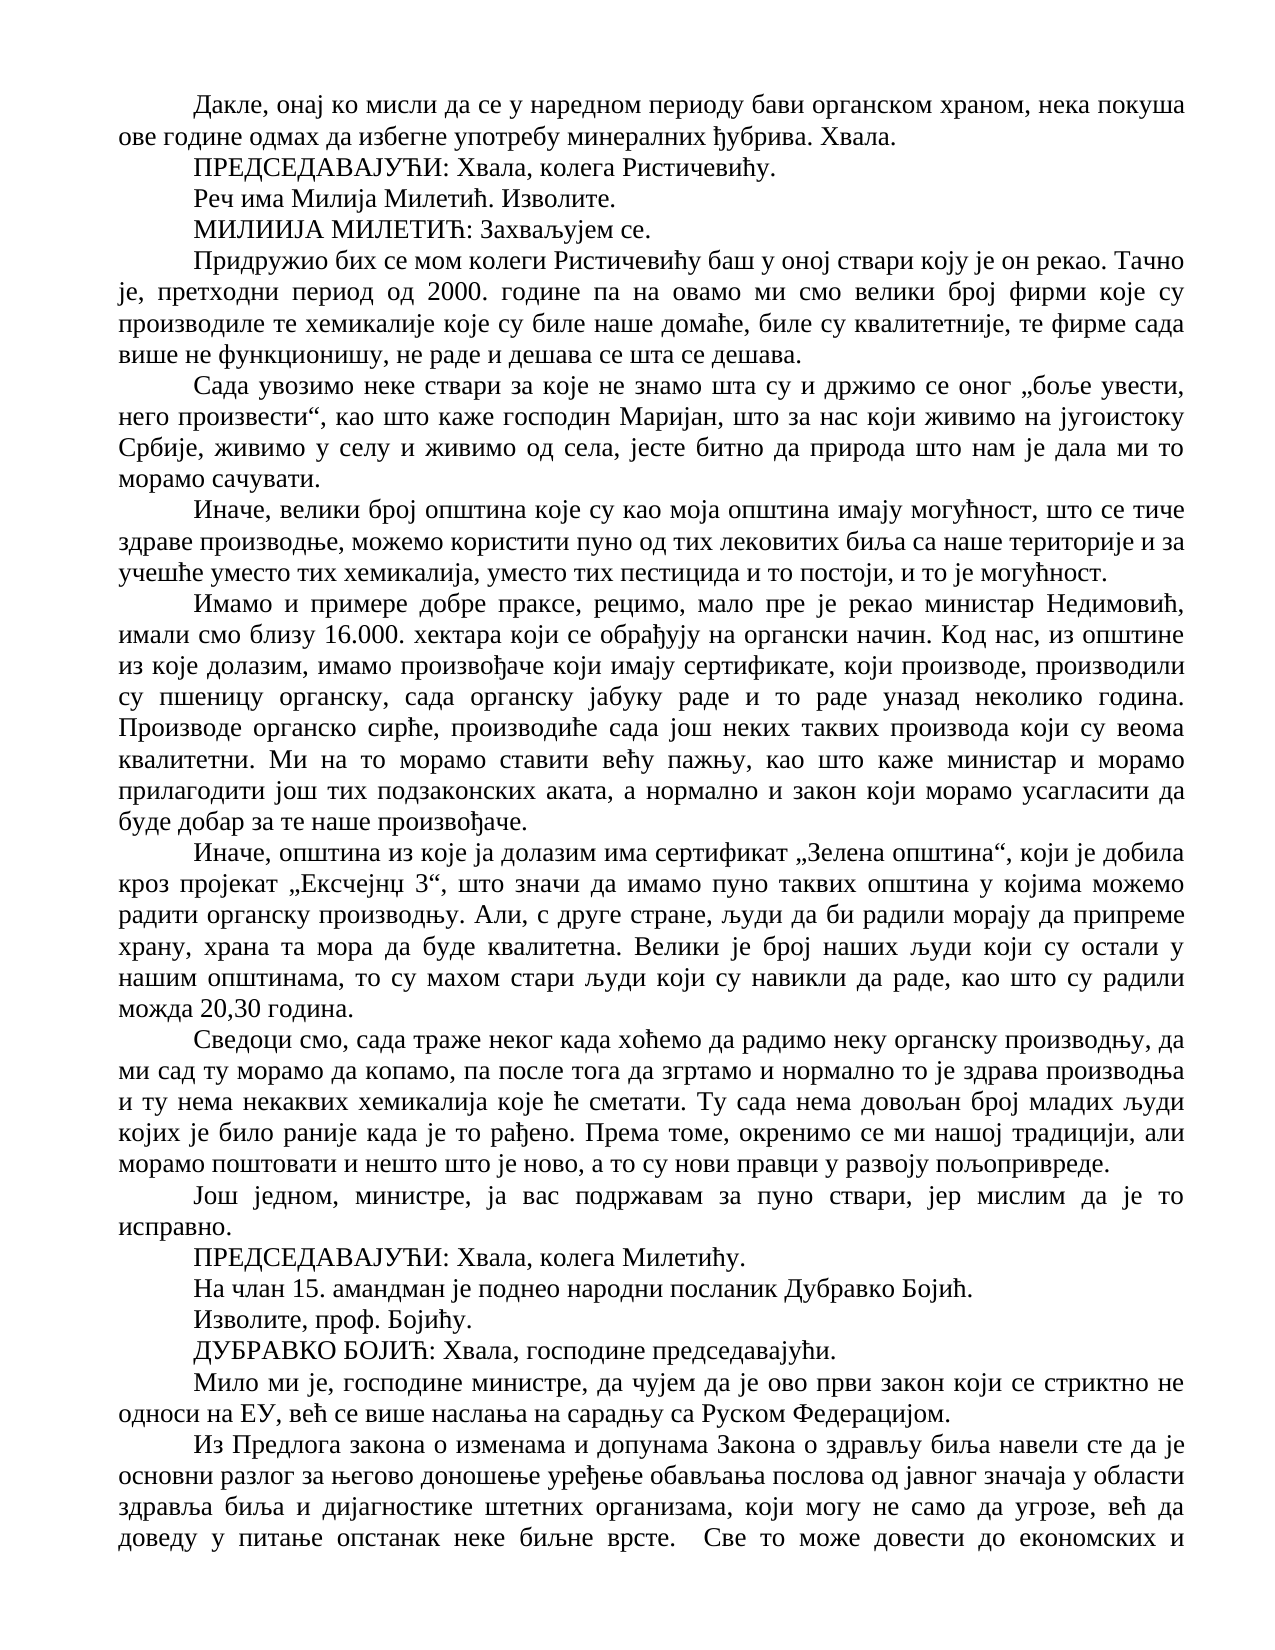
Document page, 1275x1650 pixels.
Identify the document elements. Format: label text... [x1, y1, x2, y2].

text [118, 1428, 1186, 1552]
text Реч има Милија Милетић. Изволите. [118, 182, 1186, 213]
text Иначе, општина из које ја долазим има сертификат „Зелена општина“, који је добила кроз пројекат „Ексчејнџ 3“, што значи да имамо пуно таквих општина у којима можемо радити органску производњу. Али, с друге стране, људи да би радили морају да припреме храну, храна та мора да буде квалитетна. Велики је број наших људи који су остали у нашим општинама, то су махом стари људи који су навикли да раде, као што су радили можда 20,30 година. [118, 836, 1186, 1023]
text Још једном, министре, ја вас подржавам за пуно ствари, јер мислим да је то исправно. [118, 1179, 1186, 1241]
text МИЛИИЈА МИЛЕТИЋ: Захваљујем се. [118, 213, 1186, 244]
text Придружио бих се мом колеги Ристичевићу баш у оној ствари коју је он рекао. Тачно је, претходни период од 2000. године па на овамо ми смо велики број фирми које су производиле те хемикалије које су биле наше домаће, биле су квалитетније, те фирме сада више не функционишу, не раде и дешава се шта се дешава. [118, 244, 1186, 369]
text ПРЕДСЕДАВАЈУЋИ: Хвала, колега Милетићу. [118, 1241, 1186, 1272]
text Сада увозимо неке ствари за које не знамо шта су и држимо се оног „боље увести, него произвести“, као што каже господин Маријан, што за нас који живимо на југоистоку Србије, живимо у селу и живимо од села, јесте битно да природа што нам је дала ми то морамо сачувати. [118, 369, 1186, 493]
text ПРЕДСЕДАВАЈУЋИ: Хвала, колега Ристичевићу. [118, 151, 1186, 182]
text Дакле, онај ко мисли да се у наредном периоду бави органском храном, нека покуша ове године одмах да избегне употребу минералних ђубрива. Хвала. [118, 89, 1186, 151]
text Иначе, велики број општина које су као моја општина имају могућност, што се тиче здраве производње, можемо користити пуно од тих лековитих биља са наше територије и за учешће уместо тих хемикалија, уместо тих пестицида и то постоји, и то је могућност. [118, 493, 1186, 587]
text Сведоци смо, сада траже неког када хоћемо да радимо неку органску производњу, да ми сад ту морамо да копамо, па после тога да згртамо и нормално то је здрава производња и ту нема некаквих хемикалија које ће сметати. Ту сада нема довољан број младих људи којих је било раније када је то рађено. Према томе, окренимо се ми нашој традицији, али морамо поштовати и нешто што је ново, а то су нови правци у развоју пољопривреде. [118, 1023, 1186, 1179]
text Имамо и примере добре праксе, рецимо, мало пре је рекао министар Недимовић, имали смо близу 16.000. хектара који се обрађују на органски начин. Код нас, из општине из које долазим, имамо произвођаче који имају сертификате, који производе, производили су пшеницу органску, сада органску јабуку раде и то раде уназад неколико година. Производе органско сирће, производиће сада још неких таквих производа који су веома квалитетни. Ми на то морамо ставити већу пажњу, као што каже министар и морамо прилагодити још тих подзаконских аката, а нормално и закон који морамо усагласити да буде добар за те наше произвођаче. [118, 587, 1186, 836]
text ДУБРАВКО БОЈИЋ: Хвала, господине председавајући. [118, 1334, 1186, 1366]
text Мило ми је, господине министре, да чујем да је ово први закон који се стриктно не односи на ЕУ, већ се више наслања на сарадњу са Руском Федерацијом. [118, 1366, 1186, 1428]
text На члан 15. амандман је поднео народни посланик Дубравко Бојић. [118, 1272, 1186, 1303]
text Изволите, проф. Бојићу. [118, 1303, 1186, 1334]
